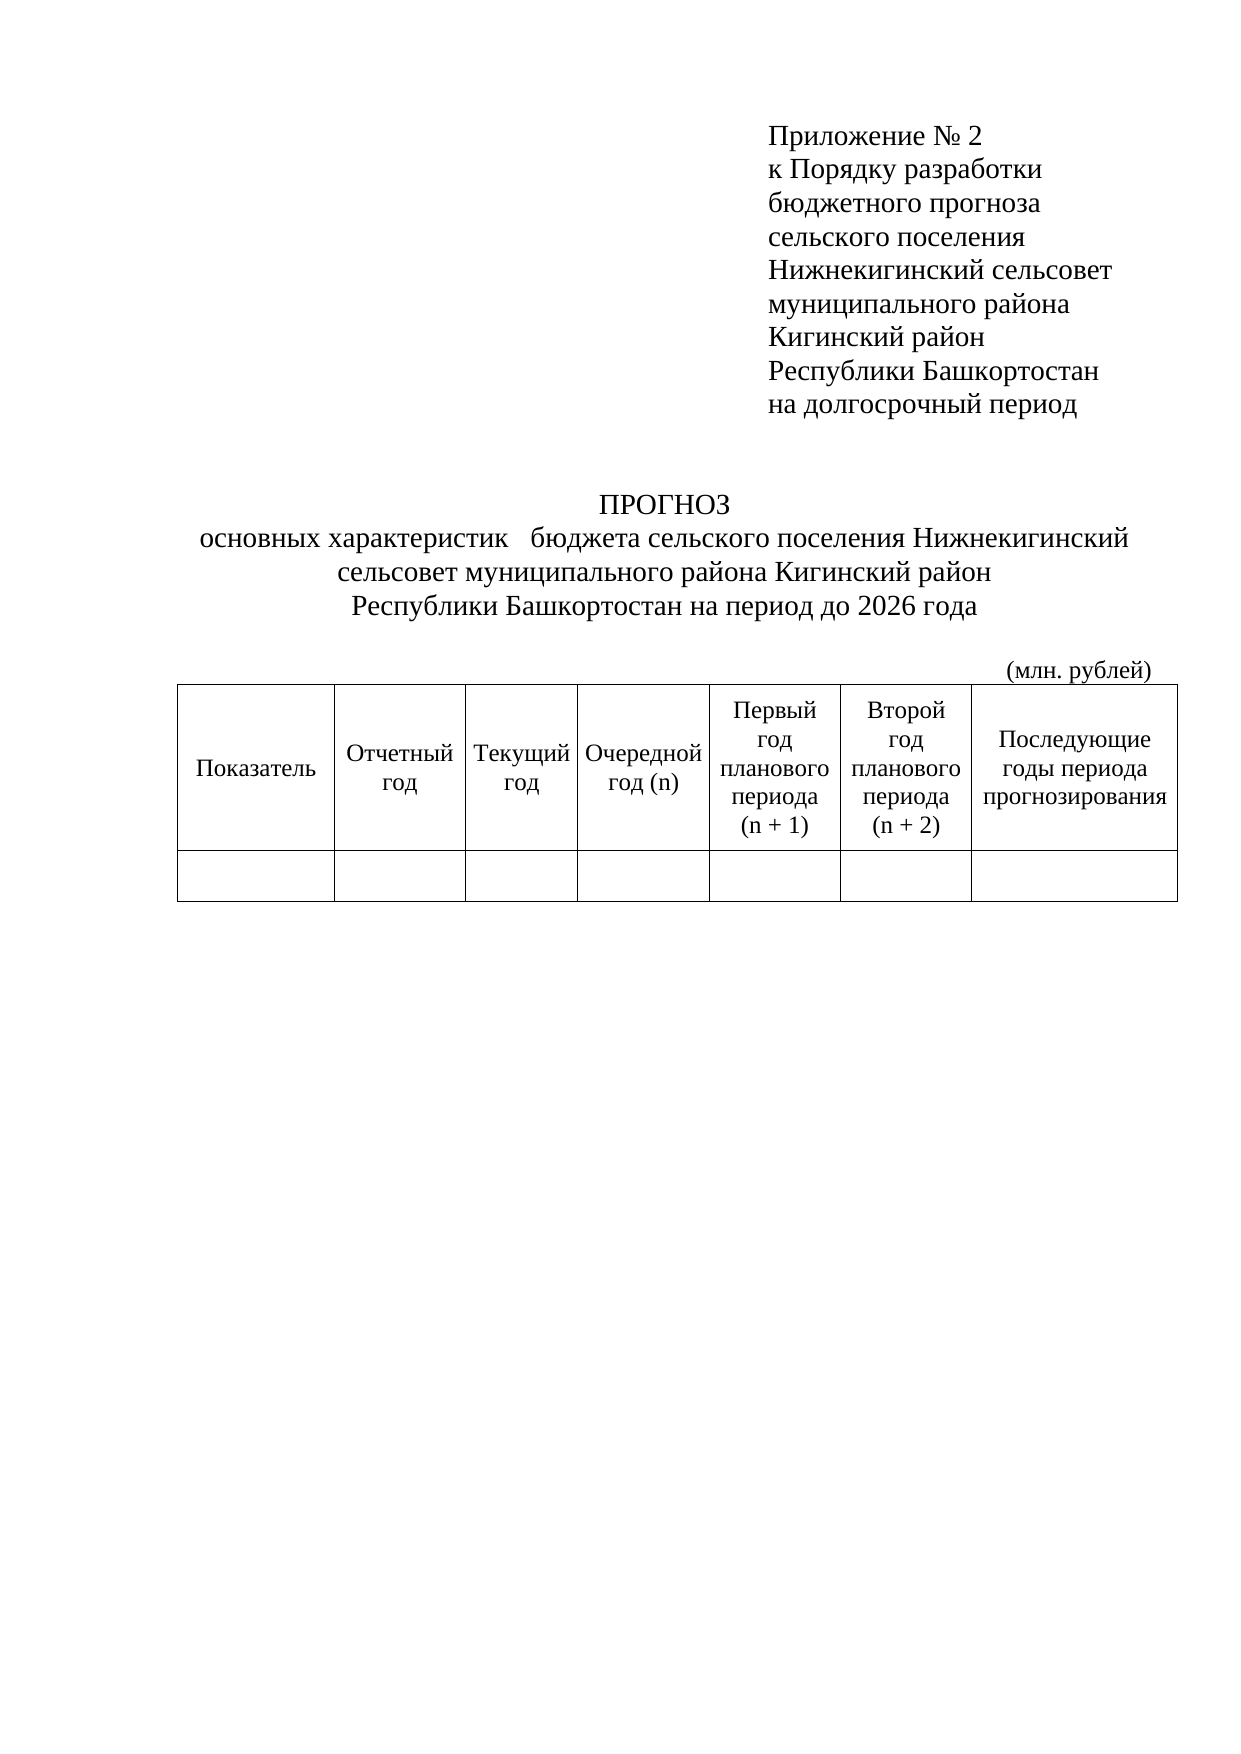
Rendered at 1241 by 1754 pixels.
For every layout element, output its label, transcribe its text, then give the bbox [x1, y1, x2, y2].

text муниципального района Кигинский район [768, 286, 1152, 353]
text на долгосрочный период [768, 386, 1152, 420]
table_header Очередной год (n) [578, 685, 709, 849]
table_header Текущий год [466, 685, 577, 849]
table_header Последующие годы периода прогнозирования [972, 685, 1177, 849]
table_header Второй год планового периода (n + 2) [841, 685, 971, 849]
table_cell [710, 851, 840, 901]
table_cell [972, 851, 1177, 901]
table_header Отчетный год [335, 685, 465, 849]
table_header Первый год планового периода (n + 1) [710, 685, 840, 849]
text ПРОГНОЗ [177, 487, 1152, 521]
table_cell [335, 851, 465, 901]
text к Порядку разработки [768, 152, 1152, 185]
table_cell [178, 851, 334, 901]
text Республики Башкортостан на период до 2026 года [177, 588, 1152, 621]
table_cell [466, 851, 577, 901]
table_cell [578, 851, 709, 901]
text основных характеристик бюджета сельского поселения Нижнекигинский сельсовет муниципального района Кигинский район [177, 521, 1152, 588]
text бюджетного прогноза сельского поселения Нижнекигинский сельсовет [768, 185, 1152, 286]
table_header Показатель [178, 685, 334, 849]
table_cell [841, 851, 971, 901]
text (млн. рублей) [177, 655, 1152, 683]
text Приложение № 2 [768, 118, 1152, 152]
text Республики Башкортостан [768, 353, 1152, 386]
